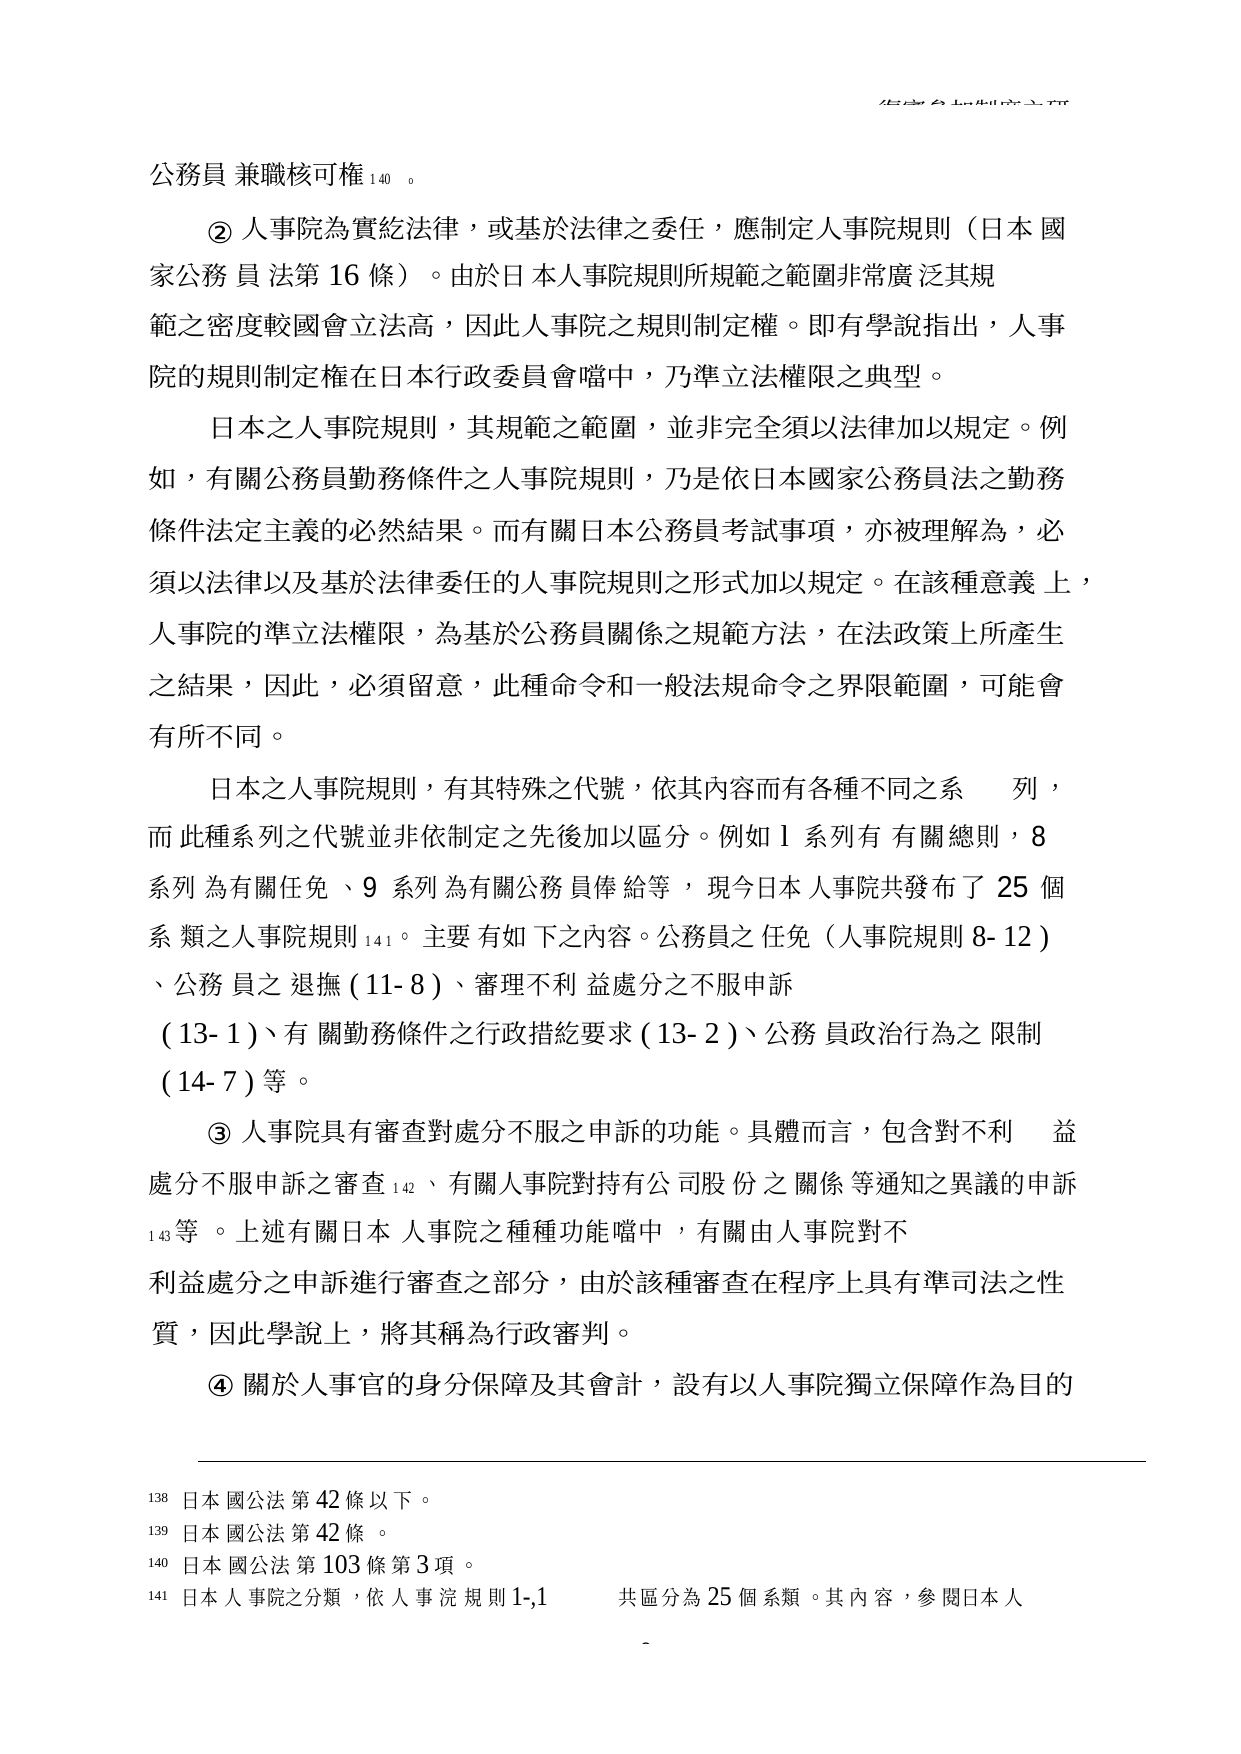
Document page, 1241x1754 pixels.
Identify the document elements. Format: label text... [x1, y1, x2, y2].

text 139 [148, 1522, 168, 1538]
text 日本 人 事院之分類 ，依 人 事 浣 規 則1-,1 [181, 1580, 592, 1611]
text 共區分為25 個 系類 。其 內 容 ，參 閱日本 人 [619, 1580, 1130, 1612]
text 日本 國公法 第42條 以 下 。日本 國公法 第42條 。 [181, 1483, 453, 1547]
text 141 [148, 1588, 168, 1603]
text 範之密度較國會立法高，因此人事院之規則制定權。即有學說指出，人事院的規則制定権在日本行政委員會噹中，乃準立法權限之典型。 [148, 306, 1075, 394]
text ( 14- 7 ) 等 。 [161, 1061, 1130, 1098]
text ④關於人事官的身分保障及其會計，設有以人事院獨立保障作為目的 [206, 1365, 1130, 1402]
text 138 [148, 1490, 168, 1505]
text 公務員 兼職核可権1 40 0 [149, 155, 1130, 192]
text 日本之人事院規則，有其特殊之代號，依其內容而有各種不同之系 列 ， 而 此種系 列之代號並非依制定之先後加以區分。例如 l 系列有 有關總則 ， 8 系列 為有關任免 、9 系列 為有關公務 員俸 給等 ， 現今日本 人事院共發布了 25 個系 類之人事院規則1 4 1 。 主要 有如 下之內容。公務員之 任免（人事院規則 8- 12 ) 、公務 員之 退撫 ( 11- 8 ) 、審理不利 益處分之不服申訴 [147, 768, 1076, 1002]
text ②人事院為實紇法律，或基於法律之委任，應制定人事院規則（日本 國家公務 員 法第 16 條）。由於日 本人事院規則所規範之範圍非常廣 泛其規 [149, 208, 1077, 293]
text ( 13- 1 )丶有 關勤務條件之行政措紇要求 ( 13- 2 )丶公務 員政治行為之 限制 [161, 1013, 1130, 1050]
text 日本之人事院規則，其規範之範圍，並非完全須以法律加以規定。例如，有關公務員勤務條件之人事院規則，乃是依日本國家公務員法之勤務條件法定主義的必然結果。而有關日本公務員考試事項，亦被理解為，必須以法律以及基於法律委任的人事院規則之形式加以規定。在該種意義 上，人事院的準立法權限，為基於公務員關係之規範方法，在法政策上所產生之結果，因此，必須留意，此種命令和一般法規命令之界限範圍，可能會有所不同。 [148, 407, 1077, 754]
text 日本 國公法 第103條 第3項 。 [181, 1549, 592, 1579]
text 140 [148, 1555, 168, 1571]
text ③人事院具有審查對處分不服之申訴的功能。具體而言，包含對不利 益處分不服申訴之審查1 42 、 有關人事院對持有公 司股 份 之 關係 等通知之異議的申訴1 43 等 。上述有關日本 人事院之種種功能噹中 ， 有關由人事院對不 [148, 1111, 1077, 1248]
text 利益處分之申訴進行審查之部分，由於該種審查在程序上具有準司法之性質，因此學說上，將其稱為行政審判。 [148, 1262, 1075, 1351]
